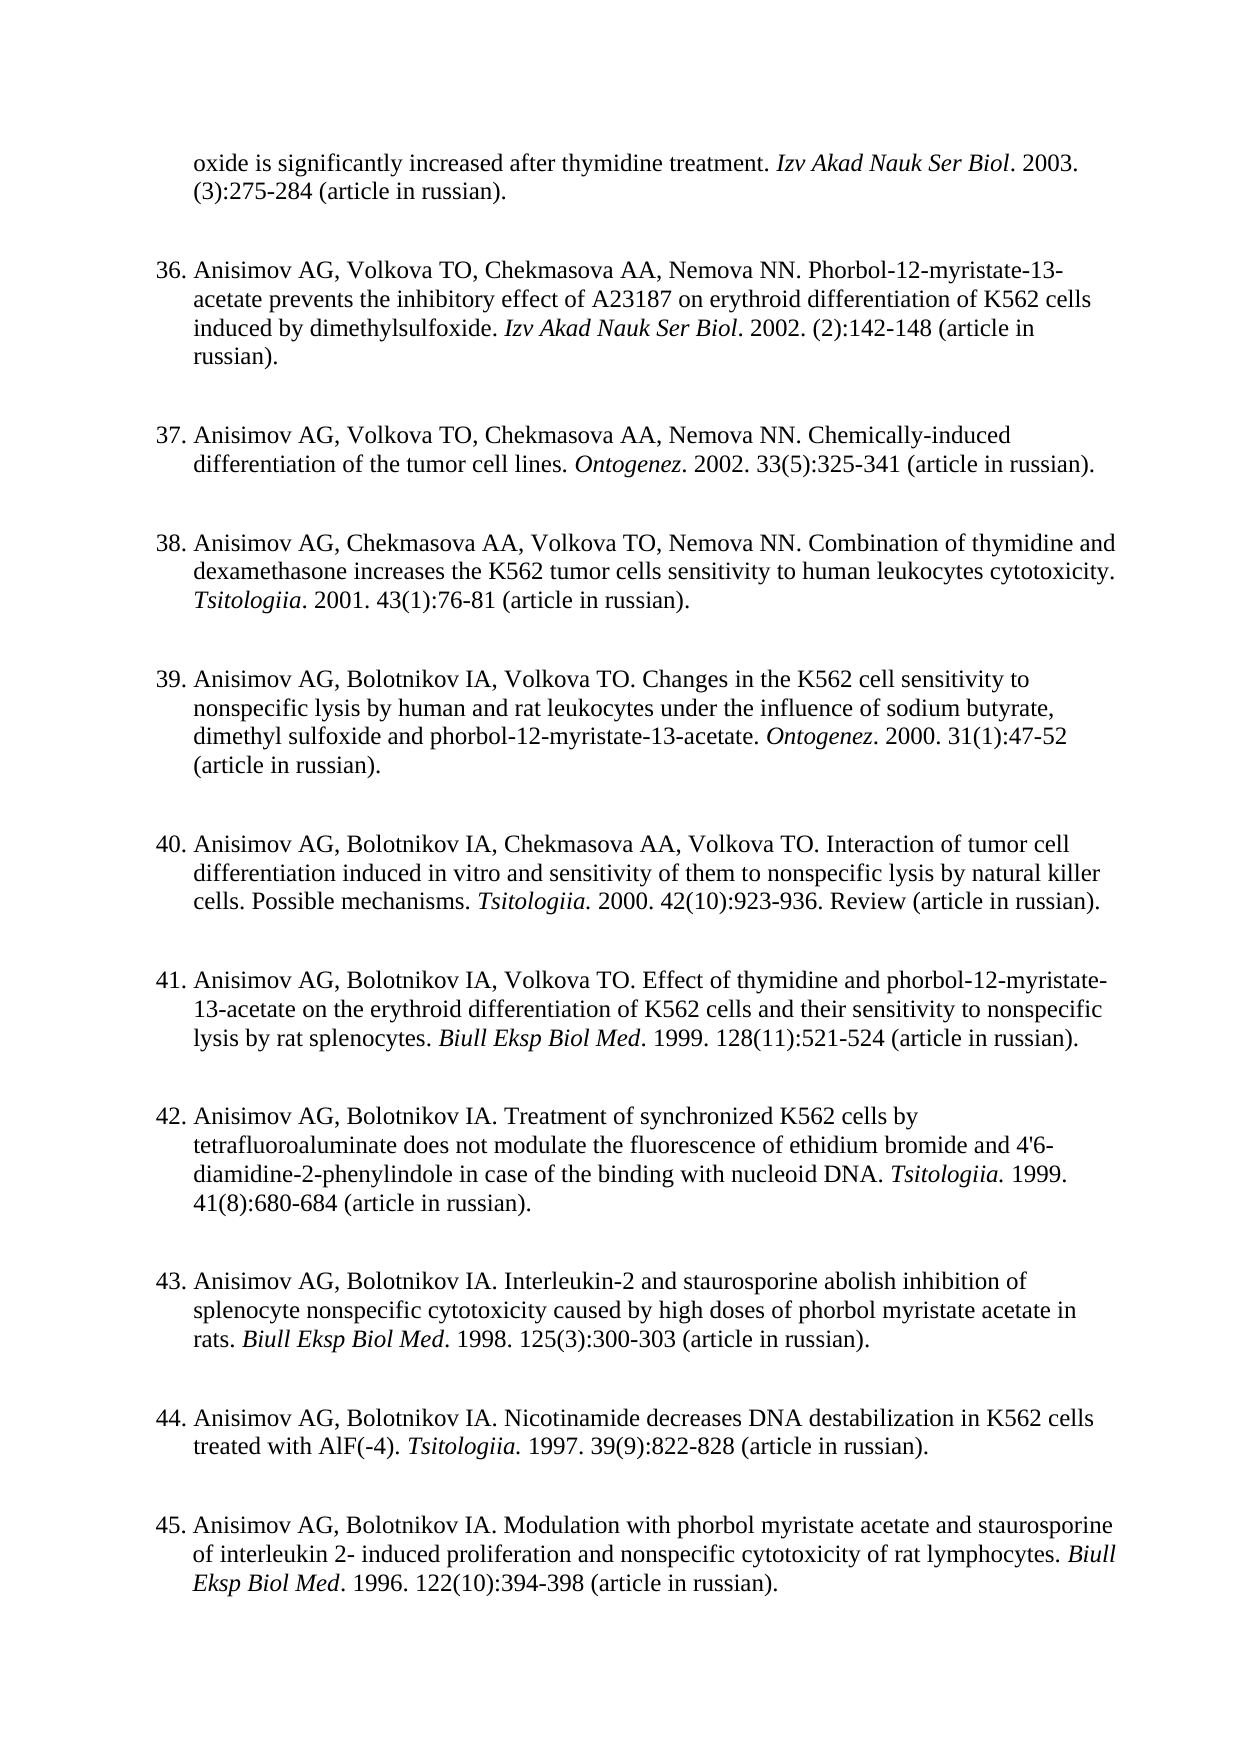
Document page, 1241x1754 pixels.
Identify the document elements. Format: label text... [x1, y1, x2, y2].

list Anisimov AG, Chekmasova AA, Volkova TO, Nemova NN. Combination of thymidine and dexamethasone increases the K562 tumor cells sensitivity to human leukocytes cytotoxicity. Tsitologiia. 2001. 43(1):76-81 (article in russian). [156, 528, 1122, 614]
list Anisimov AG, Bolotnikov IA. Modulation with phorbol myristate acetate and staurosporine of interleukin 2- induced proliferation and nonspecific cytotoxicity of rat lymphocytes. Biull Eksp Biol Med. 1996. 122(10):394-398 (article in russian). [155, 1510, 1122, 1596]
list Anisimov AG, Bolotnikov IA, Chekmasova AA, Volkova TO. Interaction of tumor cell differentiation induced in vitro and sensitivity of them to nonspecific lysis by natural killer cells. Possible mechanisms. Tsitologiia. 2000. 42(10):923-936. Review (article in russian). [156, 829, 1122, 915]
list Anisimov AG, Volkova TO, Chekmasova AA, Nemova NN. Phorbol-12-myristate-13-acetate prevents the inhibitory effect of A23187 on erythroid differentiation of K562 cells induced by dimethylsulfoxide. Izv Akad Nauk Ser Biol. 2002. (2):142-148 (article in russian). [156, 255, 1122, 370]
list Anisimov AG, Bolotnikov IA. Treatment of synchronized K562 cells by tetrafluoroaluminate does not modulate the fluorescence of ethidium bromide and 4'6-diamidine-2-phenylindole in case of the binding with nucleoid DNA. Tsitologiia. 1999. 41(8):680-684 (article in russian). [156, 1101, 1122, 1216]
list Anisimov AG, Volkova TO, Chekmasova AA, Nemova NN. Chemically-induced differentiation of the tumor cell lines. Ontogenez. 2002. 33(5):325-341 (article in russian). [156, 420, 1122, 478]
list Anisimov AG, Bolotnikov IA, Volkova TO. Effect of thymidine and phorbol-12-myristate-13-acetate on the erythroid differentiation of K562 cells and their sensitivity to nonspecific lysis by rat splenocytes. Biull Eksp Biol Med. 1999. 128(11):521-524 (article in russian). [156, 965, 1122, 1051]
list Anisimov AG, Bolotnikov IA. Nicotinamide decreases DNA destabilization in K562 cells treated with AlF(-4). Tsitologiia. 1997. 39(9):822-828 (article in russian). [156, 1403, 1122, 1460]
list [156, 148, 1122, 205]
list Anisimov AG, Bolotnikov IA, Volkova TO. Changes in the K562 cell sensitivity to nonspecific lysis by human and rat leukocytes under the influence of sodium butyrate, dimethyl sulfoxide and phorbol-12-myristate-13-acetate. Ontogenez. 2000. 31(1):47-52 (article in russian). [156, 664, 1122, 779]
list Anisimov AG, Bolotnikov IA. Interleukin-2 and staurosporine abolish inhibition of splenocyte nonspecific cytotoxicity caused by high doses of phorbol myristate acetate in rats. Biull Eksp Biol Med. 1998. 125(3):300-303 (article in russian). [156, 1266, 1122, 1353]
